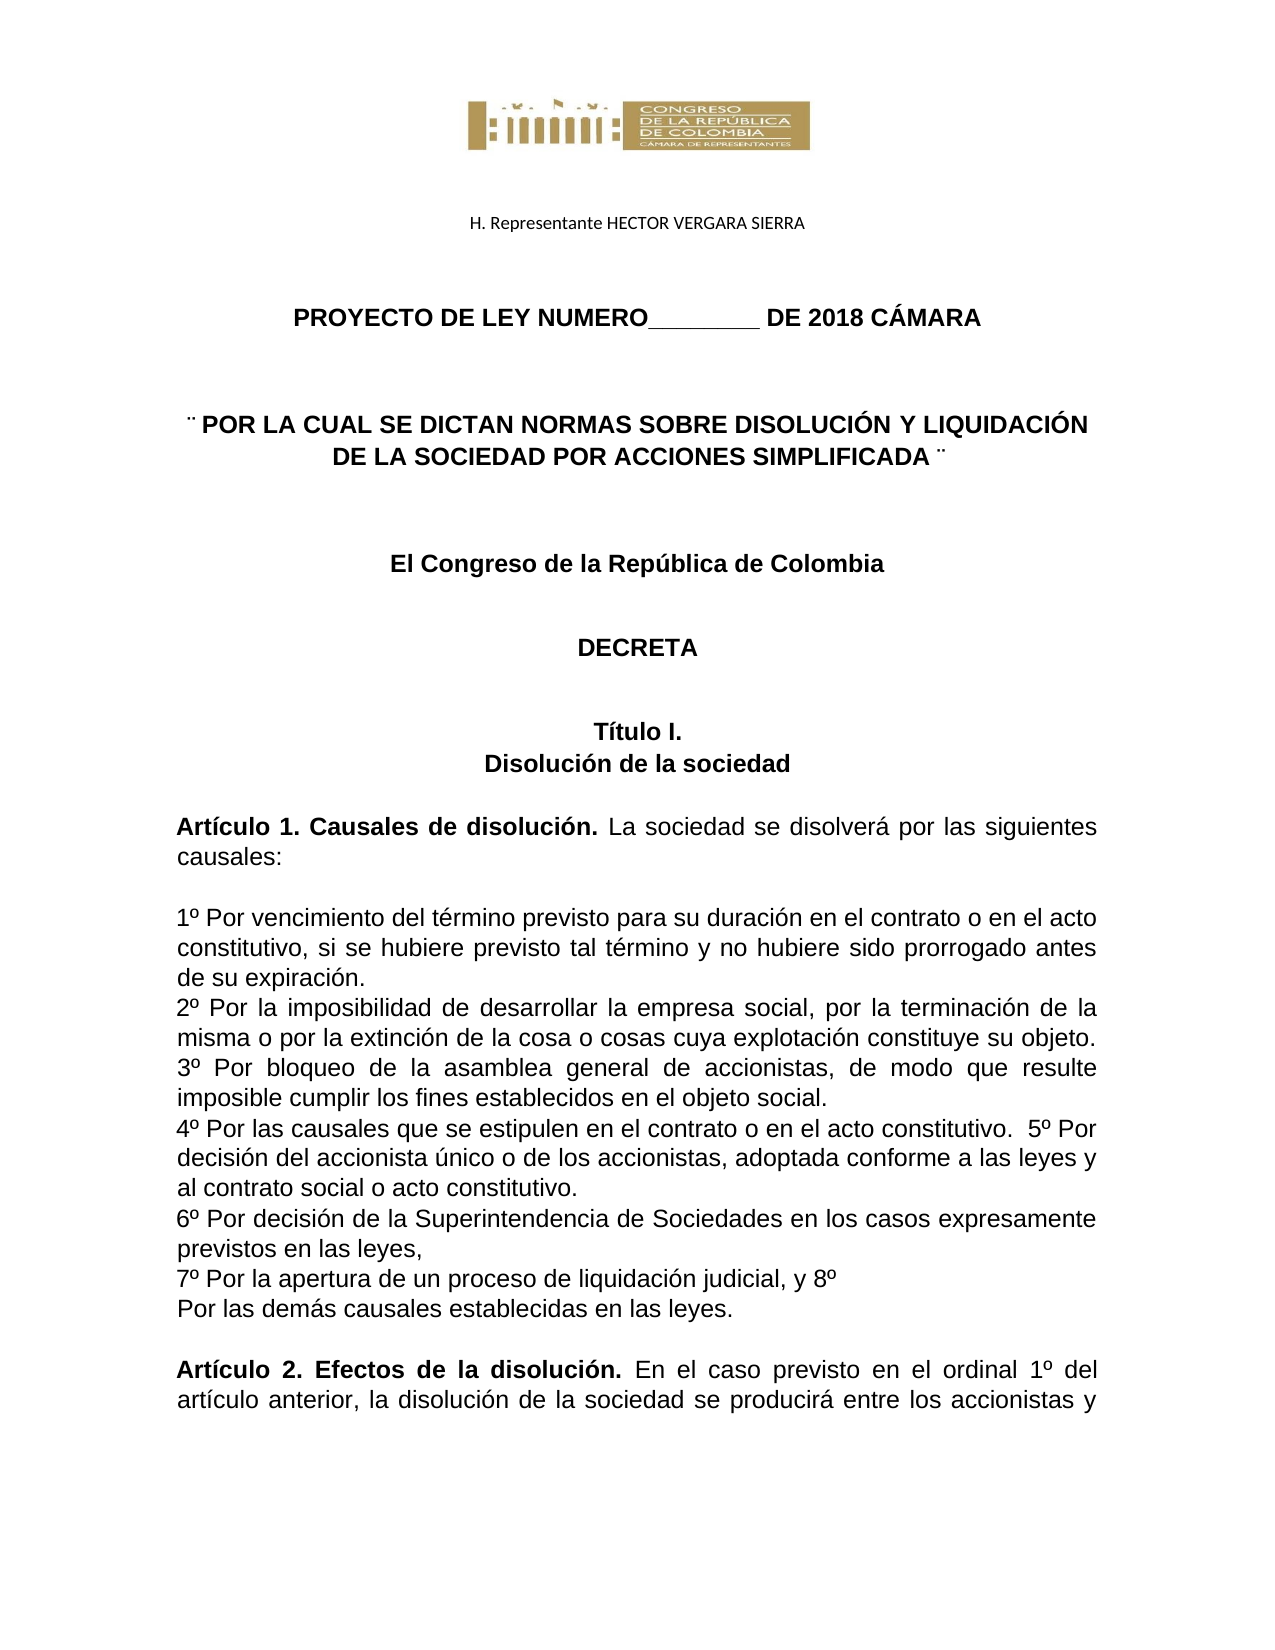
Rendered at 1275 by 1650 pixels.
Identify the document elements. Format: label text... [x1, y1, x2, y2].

text 2º Por la imposibilidad de desarrollar la empresa social, por la terminación de la misma o por la extinción de la cosa o cosas cuya explotación constituye su objeto. 3º Por bloqueo de la asamblea general de accionistas, de modo que resulte imposible cumplir los fines establecidos en el objeto social. [176, 993, 1098, 1112]
text Título I. [177, 717, 1098, 746]
picture [459, 73, 817, 179]
text ¨ POR LA CUAL SE DICTAN NORMAS SOBRE DISOLUCIÓN Y LIQUIDACIÓN DE LA SOCIEDAD POR ACCIONES SIMPLIFICADA ¨ [177, 410, 1098, 471]
text El Congreso de la República de Colombia [177, 549, 1097, 578]
text 6º Por decisión de la Superintendencia de Sociedades en los casos expresamente previstos en las leyes, [176, 1204, 1098, 1262]
text PROYECTO DE LEY NUMERO________ DE 2018 CÁMARA [177, 303, 1098, 332]
text DECRETA [177, 633, 1098, 661]
subtitle Disolución de la sociedad [177, 749, 1098, 778]
text 4º Por las causales que se estipulen en el contrato o en el acto constitutivo. 5º Por decisión del accionista único o de los accionistas, adoptada conforme a las leyes y al contrato social o acto constitutivo. [176, 1113, 1098, 1202]
text 1º Por vencimiento del término previsto para su duración en el contrato o en el acto constitutivo, si se hubiere previsto tal término y no hubiere sido prorrogado antes de su expiración. [176, 903, 1098, 992]
text 7º Por la apertura de un proceso de liquidación judicial, y 8º Por las demás causales establecidas en las leyes. [176, 1264, 838, 1323]
text Artículo 1. Causales de disolución. La sociedad se disolverá por las siguientes causales: [176, 812, 1098, 871]
